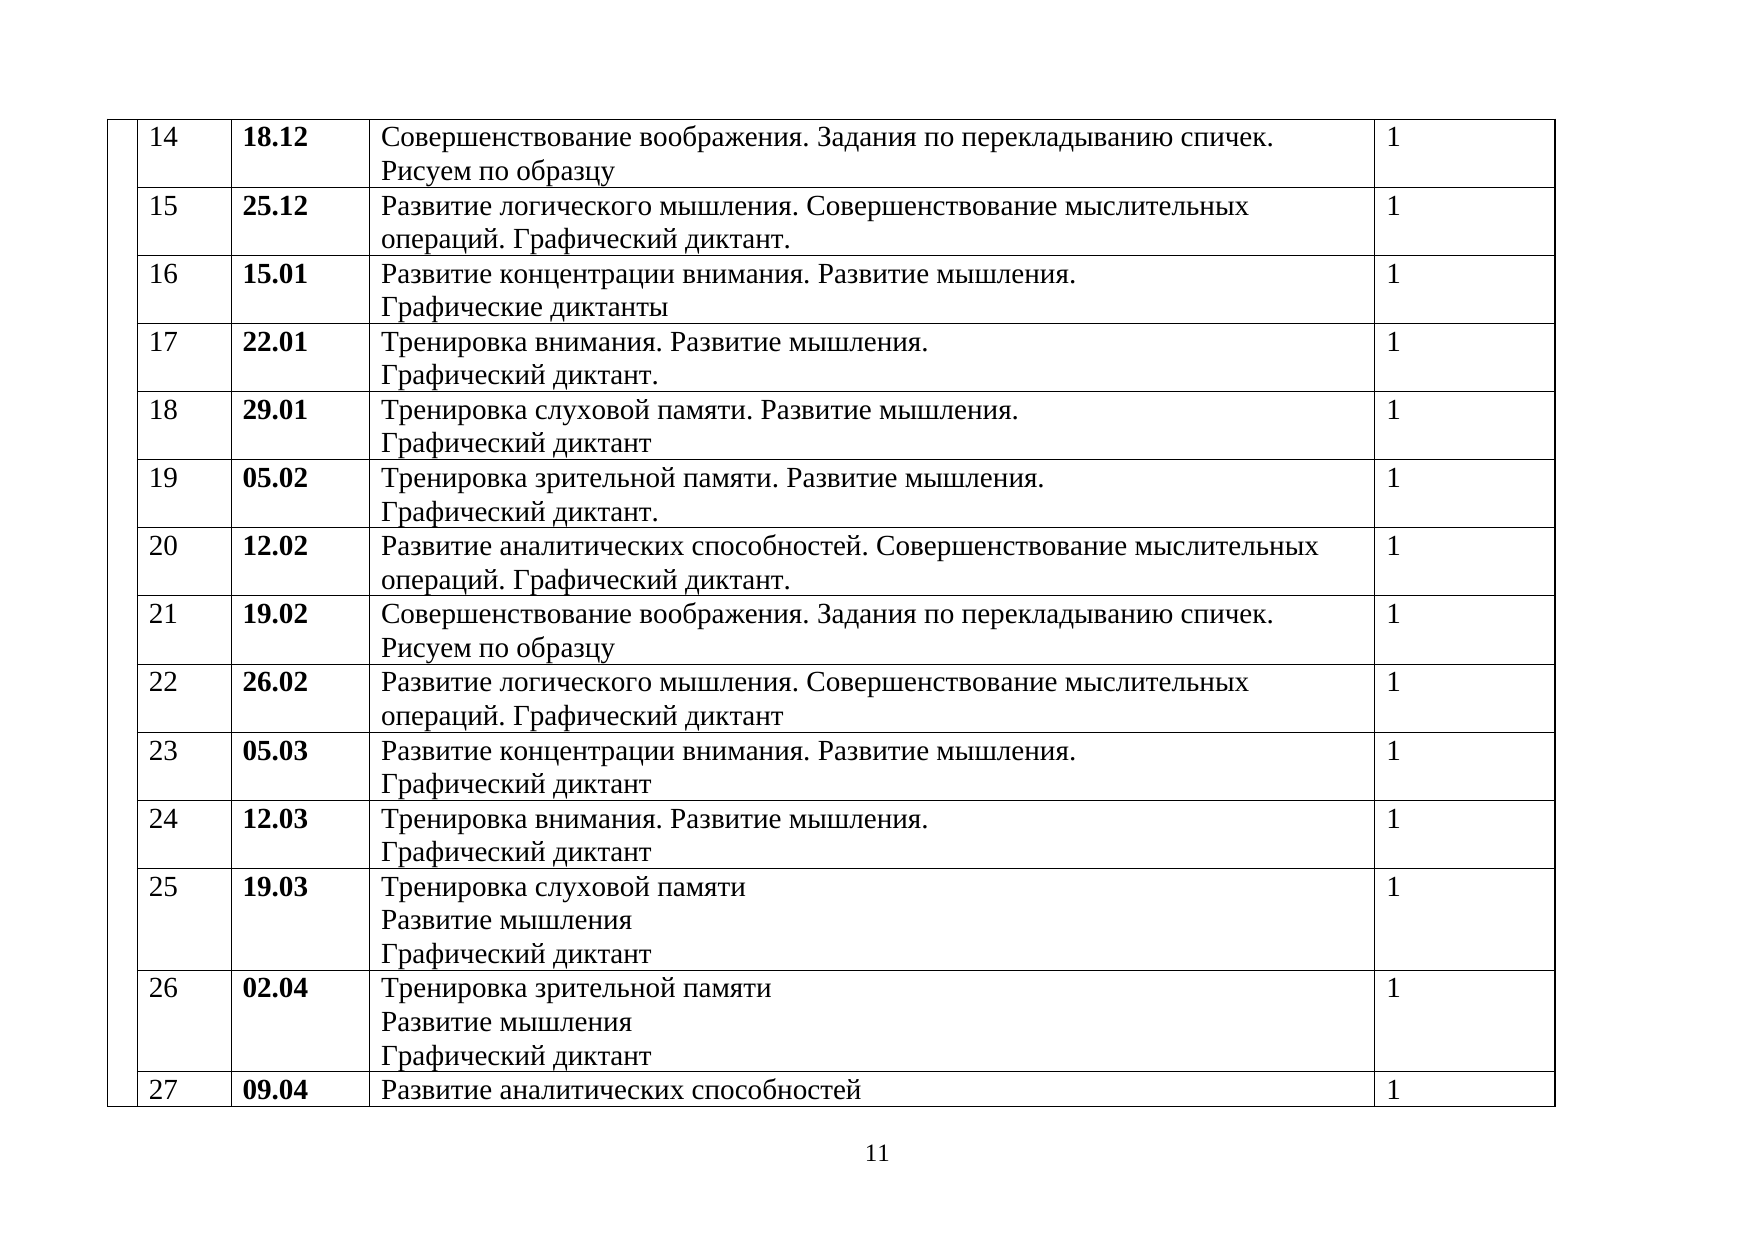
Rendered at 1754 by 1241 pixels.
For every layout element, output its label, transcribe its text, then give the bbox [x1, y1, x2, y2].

table_cell 1 [1375, 971, 1554, 1071]
table_cell 17 [138, 324, 231, 391]
table_cell 1 [1375, 801, 1554, 868]
table_cell 19.03 [232, 869, 369, 969]
table_cell 1 [1375, 596, 1554, 663]
table_cell 25.12 [232, 188, 369, 255]
table_cell 1 [1375, 392, 1554, 459]
table_cell 1 [1375, 120, 1554, 187]
table_cell 15.01 [232, 256, 369, 323]
table_cell 09.04 [232, 1072, 369, 1106]
table_cell Тренировка зрительной памяти. Развитие мышления. Графический диктант. [370, 460, 1374, 527]
table_cell 27 [138, 1072, 231, 1106]
table_cell 22 [138, 665, 231, 732]
table_cell 1 [1375, 733, 1554, 800]
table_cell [370, 1072, 1374, 1106]
table_cell Тренировка слуховой памяти. Развитие мышления. Графический диктант [370, 392, 1374, 459]
table_cell 22.01 [232, 324, 369, 391]
table_cell 1 [1375, 460, 1554, 527]
table_cell 26.02 [232, 665, 369, 732]
table_cell 20 [138, 528, 231, 595]
table_cell 19 [138, 460, 231, 527]
table_cell 1 [1375, 256, 1554, 323]
table_cell 18 [138, 392, 231, 459]
table_cell Тренировка зрительной памяти Развитие мышления Графический диктант [370, 971, 1374, 1071]
table_cell Тренировка внимания. Развитие мышления. Графический диктант. [370, 324, 1374, 391]
table_cell Развитие аналитических способностей. Совершенствование мыслительных операций. Графический диктант. [370, 528, 1374, 595]
table_cell 05.02 [232, 460, 369, 527]
table_cell Развитие концентрации внимания. Развитие мышления. Графический диктант [370, 733, 1374, 800]
table_cell Совершенствование воображения. Задания по перекладыванию спичек. Рисуем по образцу [370, 596, 1374, 663]
table_cell 16 [138, 256, 231, 323]
table_cell 1 [1375, 188, 1554, 255]
table_cell Развитие логического мышления. Совершенствование мыслительных операций. Графический диктант [370, 665, 1374, 732]
table_cell 12.02 [232, 528, 369, 595]
table_cell 12.03 [232, 801, 369, 868]
table_cell 1 [1375, 869, 1554, 969]
table_cell 23 [138, 733, 231, 800]
table_cell 05.03 [232, 733, 369, 800]
table_cell 26 [138, 971, 231, 1071]
table_cell 14 [138, 120, 231, 187]
table_cell Развитие логического мышления. Совершенствование мыслительных операций. Графический диктант. [370, 188, 1374, 255]
table_cell 1 [1375, 324, 1554, 391]
table_cell 19.02 [232, 596, 369, 663]
table_cell Тренировка внимания. Развитие мышления. Графический диктант [370, 801, 1374, 868]
table_cell 15 [138, 188, 231, 255]
table_cell 21 [138, 596, 231, 663]
table_cell 1 [1375, 1072, 1554, 1106]
table_cell 1 [1375, 528, 1554, 595]
table_cell Развитие концентрации внимания. Развитие мышления. Графические диктанты [370, 256, 1374, 323]
table_cell Совершенствование воображения. Задания по перекладыванию спичек. Рисуем по образцу [370, 120, 1374, 187]
table_cell 24 [138, 801, 231, 868]
table_cell 1 [1375, 665, 1554, 732]
table_cell 02.04 [232, 971, 369, 1071]
table_cell 18.12 [232, 120, 369, 187]
table_cell 29.01 [232, 392, 369, 459]
table_cell 25 [138, 869, 231, 969]
table_cell Тренировка слуховой памяти Развитие мышления Графический диктант [370, 869, 1374, 969]
